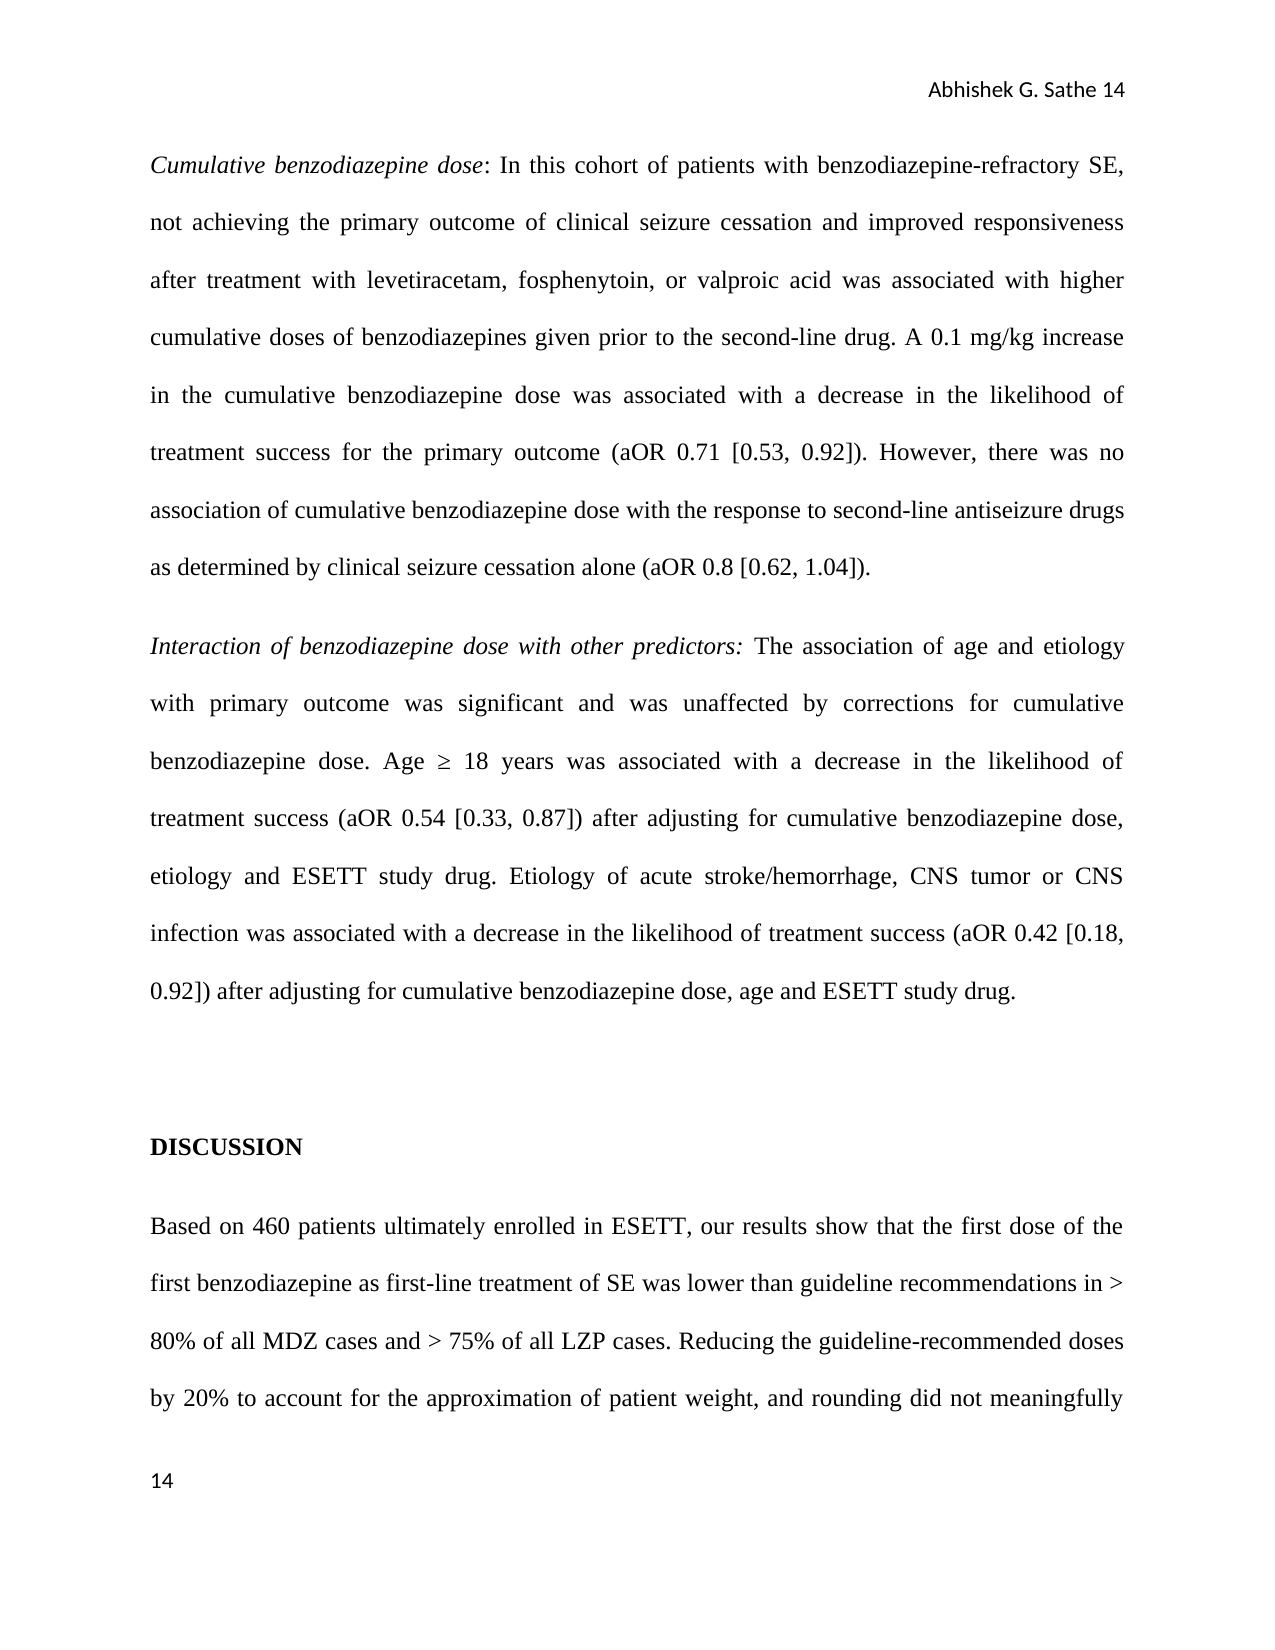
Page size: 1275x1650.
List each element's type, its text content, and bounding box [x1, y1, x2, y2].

text Cumulative benzodiazepine dose: In this cohort of patients with benzodiazepine-refractory SE, not achieving the primary outcome of clinical seizure cessation and improved responsiveness after treatment with levetiracetam, fosphenytoin, or valproic acid was associated with higher cumulative doses of benzodiazepines given prior to the second-line drug. A 0.1 mg/kg increase in the cumulative benzodiazepine dose was associated with a decrease in the likelihood of treatment success for the primary outcome (aOR 0.71 [0.53, 0.92]). However, there was no association of cumulative benzodiazepine dose with the response to second-line antiseizure drugs as determined by clinical seizure cessation alone (aOR 0.8 [0.62, 1.04]). [150, 150, 1125, 581]
text Interaction of benzodiazepine dose with other predictors: The association of age and etiology with primary outcome was significant and was unaffected by corrections for cumulative benzodiazepine dose. Age ≥ 18 years was associated with a decrease in the likelihood of treatment success (aOR 0.54 [0.33, 0.87]) after adjusting for cumulative benzodiazepine dose, etiology and ESETT study drug. Etiology of acute stroke/hemorrhage, CNS tumor or CNS infection was associated with a decrease in the likelihood of treatment success (aOR 0.42 [0.18, 0.92]) after adjusting for cumulative benzodiazepine dose, age and ESETT study drug. [150, 631, 1125, 1004]
text DISCUSSION [150, 1132, 1125, 1161]
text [150, 1211, 1125, 1412]
